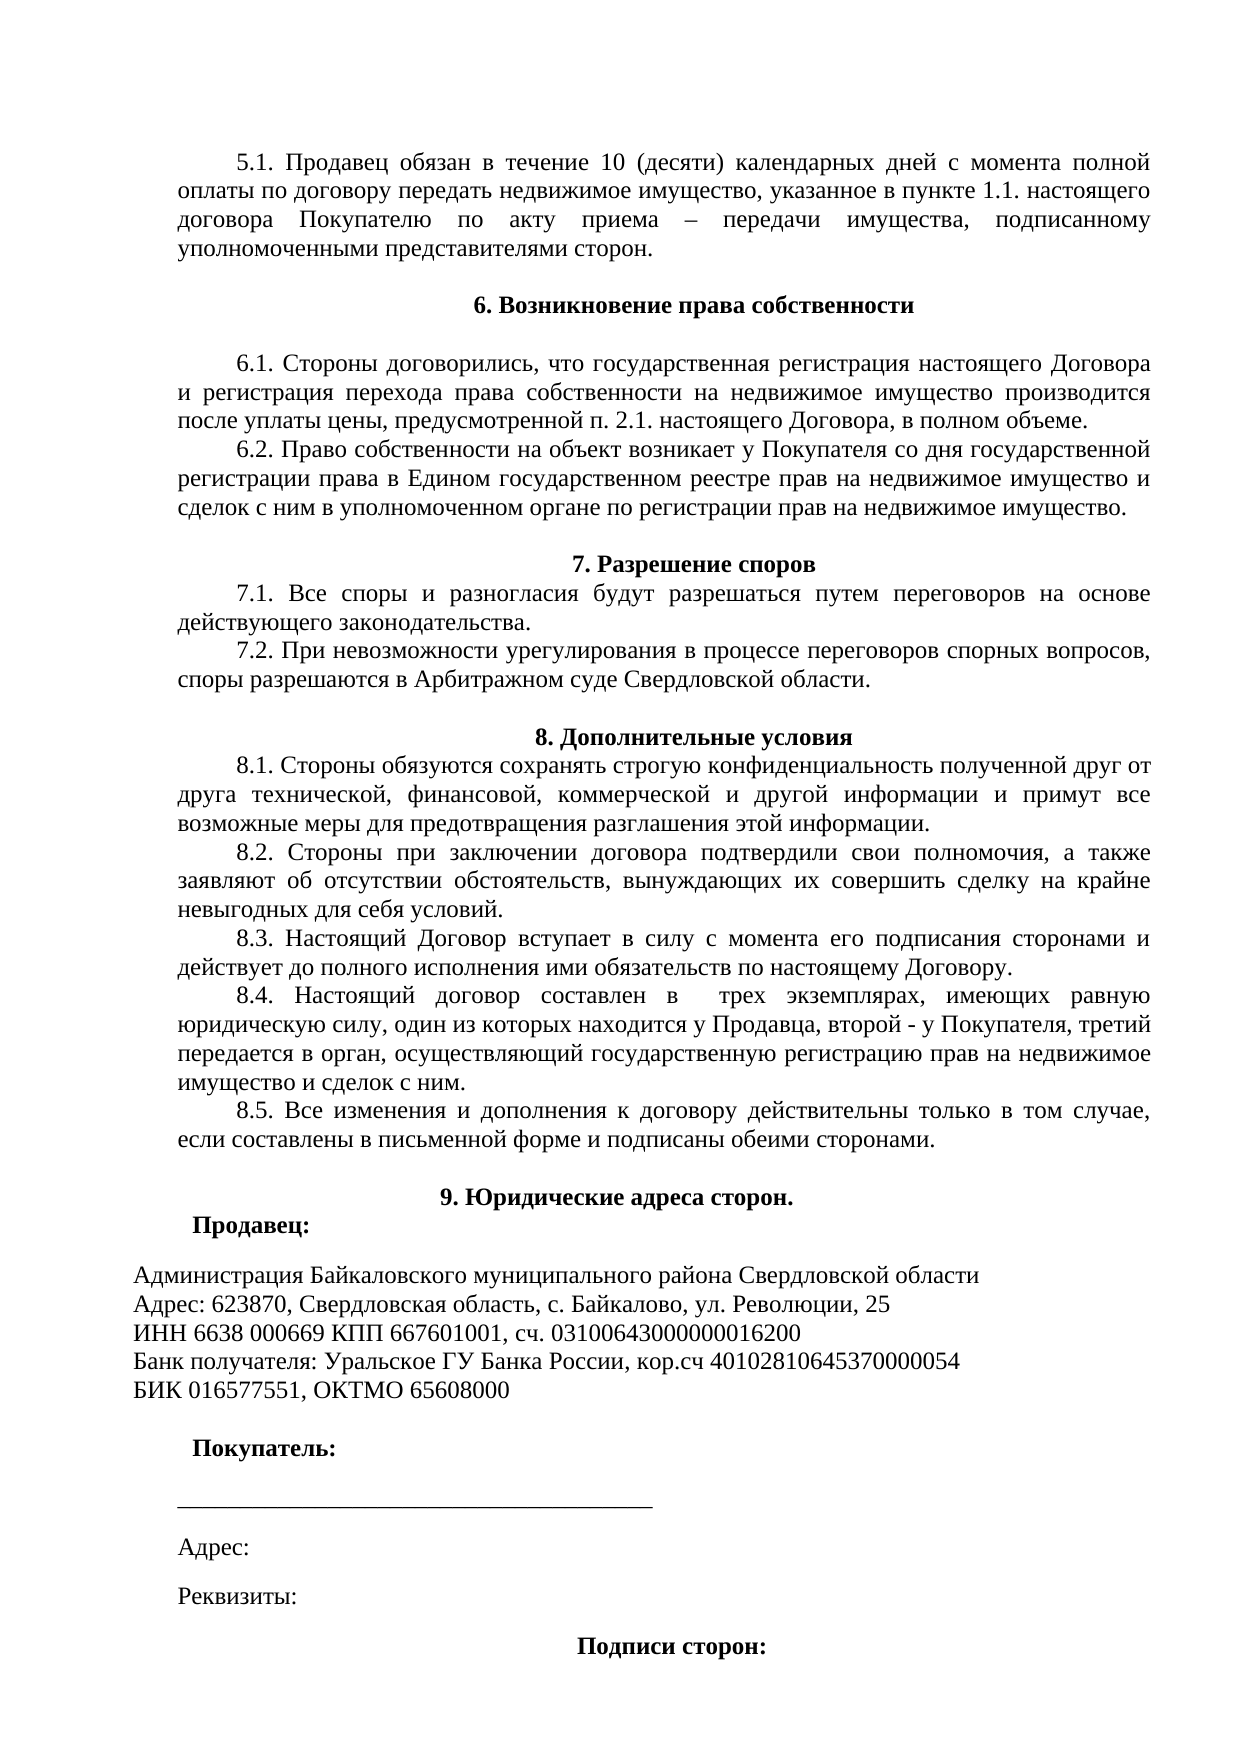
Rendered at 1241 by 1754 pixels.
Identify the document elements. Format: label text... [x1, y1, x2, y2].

text Подписи сторон: [133, 1631, 1152, 1660]
text Администрация Байкаловского муниципального района Свердловской области [133, 1260, 1152, 1289]
text 8.1. Стороны обязуются сохранять строгую конфиденциальность полученной друг от друга технической, финансовой, коммерческой и другой информации и примут все возможные меры для предотвращения разглашения этой информации. [177, 751, 1152, 837]
text Адрес: [177, 1532, 1152, 1561]
text Банк получателя: Уральское ГУ Банка России, кор.сч 40102810645370000054 [133, 1346, 1152, 1375]
text 7.2. При невозможности урегулирования в процессе переговоров спорных вопросов, споры разрешаются в Арбитражном суде Свердловской области. [177, 636, 1152, 693]
text БИК 016577551, ОКТМО 65608000 [133, 1375, 1152, 1404]
text 7.1. Все споры и разногласия будут разрешаться путем переговоров на основе действующего законодательства. [177, 578, 1152, 636]
text 8.5. Все изменения и дополнения к договору действительны только в том случае, если составлены в письменной форме и подписаны обеими сторонами. [177, 1096, 1152, 1153]
text 7. Разрешение споров [177, 549, 1152, 578]
text ИНН 6638 000669 КПП 667601001, сч. 03100643000000016200 [133, 1318, 1152, 1346]
text Продавец: [133, 1211, 1152, 1239]
text Реквизиты: [177, 1581, 1152, 1610]
text 8.2. Стороны при заключении договора подтвердили свои полномочия, а также заявляют об отсутствии обстоятельств, вынуждающих их совершить сделку на крайне невыгодных для себя условий. [177, 837, 1152, 923]
text 5.1. Продавец обязан в течение 10 (десяти) календарных дней с момента полной оплаты по договору передать недвижимое имущество, указанное в пункте 1.1. настоящего договора Покупателю по акту приема – передачи имущества, подписанному уполномоченными представителями сторон. [177, 147, 1152, 262]
text Покупатель: [133, 1433, 1152, 1461]
text 6.1. Стороны договорились, что государственная регистрация настоящего Договора и регистрация перехода права собственности на недвижимое имущество производится после уплаты цены, предусмотренной п. 2.1. настоящего Договора, в полном объеме. [177, 348, 1152, 434]
text 8. Дополнительные условия [177, 722, 1152, 751]
text 8.4. Настоящий договор составлен в трех экземплярах, имеющих равную юридическую силу, один из которых находится у Продавца, второй - у Покупателя, третий передается в орган, осуществляющий государственную регистрацию прав на недвижимое имущество и сделок с ним. [177, 981, 1152, 1096]
text ______________________________________ [177, 1482, 1152, 1511]
text 6.2. Право собственности на объект возникает у Покупателя со дня государственной регистрации права в Едином государственном реестре прав на недвижимое имущество и сделок с ним в уполномоченном органе по регистрации прав на недвижимое имущество. [177, 434, 1152, 521]
text 9. Юридические адреса сторон. [177, 1182, 1152, 1211]
text 8.3. Настоящий Договор вступает в силу с момента его подписания сторонами и действует до полного исполнения ими обязательств по настоящему Договору. [177, 923, 1152, 981]
text 6. Возникновение права собственности [177, 291, 1152, 319]
text Адрес: 623870, Свердловская область, с. Байкалово, ул. Революции, 25 [133, 1289, 1152, 1318]
